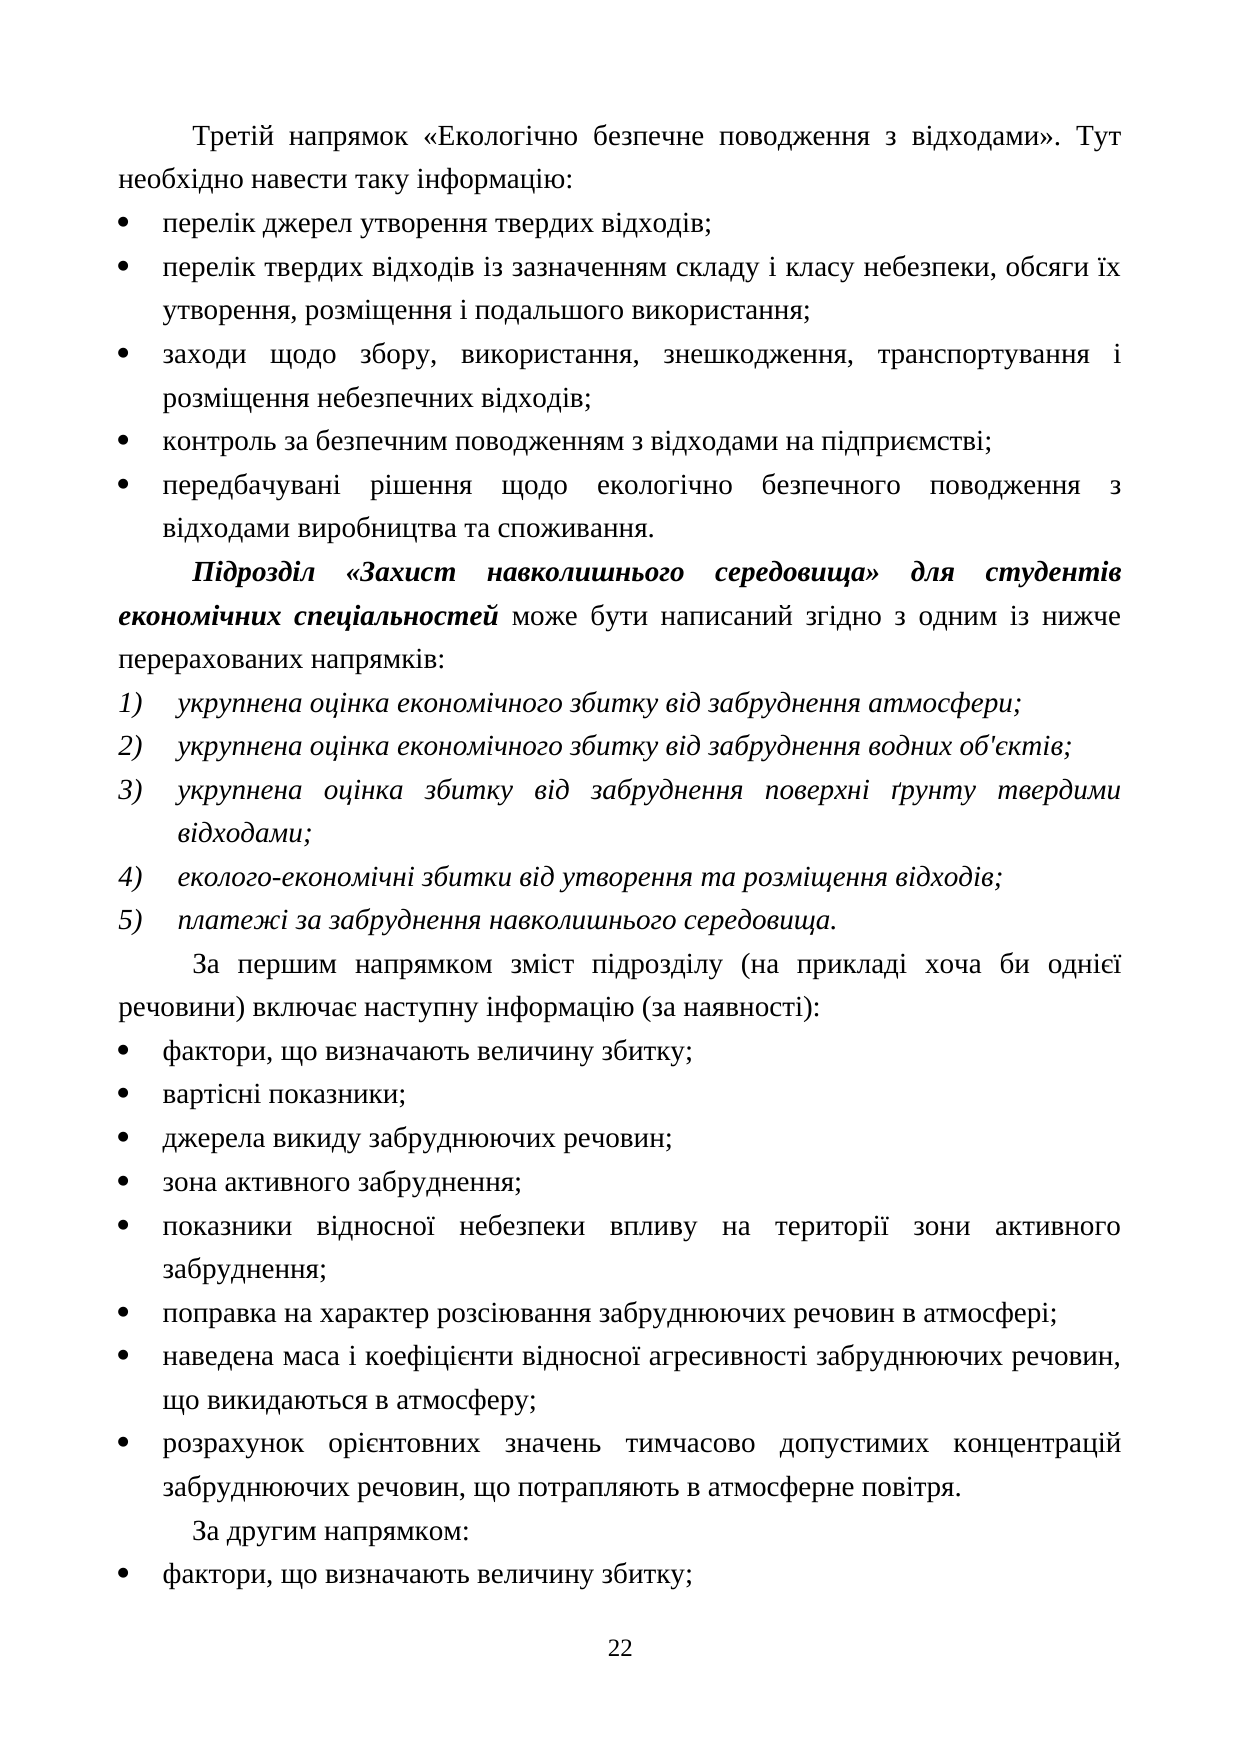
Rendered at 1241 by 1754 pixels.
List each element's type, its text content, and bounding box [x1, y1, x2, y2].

list укрупнена оцінка збитку від забруднення поверхні ґрунту твердими відходами; [118, 772, 1122, 849]
list показники відносної небезпеки впливу на території зони активного забруднення; [118, 1208, 1122, 1285]
text За другим напрямком: [118, 1513, 1122, 1546]
list фактори, що визначають величину збитку; [118, 1556, 1122, 1590]
text Підрозділ «Захист навколишнього середовища» для студентів економічних спеціальностей може бути написаний згідно з одним із нижче перерахованих напрямків: [118, 554, 1122, 675]
list перелік твердих відходів із зазначенням складу і класу небезпеки, обсяги їх утворення, розміщення і подальшого використання; [118, 249, 1122, 326]
list заходи щодо збору, використання, знешкодження, транспортування і розміщення небезпечних відходів; [118, 336, 1122, 413]
text За першим напрямком зміст підрозділу (на прикладі хоча би однієї речовини) включає наступну інформацію (за наявності): [118, 946, 1122, 1023]
list наведена маса і коефіцієнти відносної агресивності забруднюючих речовин, що викидаються в атмосферу; [118, 1338, 1122, 1416]
list розрахунок орієнтовних значень тимчасово допустимих концентрацій забруднюючих речовин, що потрапляють в атмосферне повітря. [118, 1426, 1122, 1503]
list джерела викиду забруднюючих речовин; [118, 1120, 1122, 1154]
text Третій напрямок «Екологічно безпечне поводження з відходами». Тут необхідно навести таку інформацію: [118, 118, 1122, 195]
list еколого-економічні збитки від утворення та розміщення відходів; [118, 859, 1122, 892]
list поправка на характер розсіювання забруднюючих речовин в атмосфері; [118, 1295, 1122, 1328]
list зона активного забруднення; [118, 1164, 1122, 1198]
list платежі за забруднення навколишнього середовища. [118, 902, 1122, 936]
list укрупнена оцінка економічного збитку від забруднення атмосфери; [118, 685, 1122, 718]
list контроль за безпечним поводженням з відходами на підприємстві; [118, 423, 1122, 457]
list передбачувані рішення щодо екологічно безпечного поводження з відходами виробництва та споживання. [118, 467, 1122, 544]
list перелік джерел утворення твердих відходів; [118, 205, 1122, 239]
list укрупнена оцінка економічного збитку від забруднення водних об'єктів; [118, 728, 1122, 762]
list вартісні показники; [118, 1077, 1122, 1110]
list фактори, що визначають величину збитку; [118, 1033, 1122, 1067]
